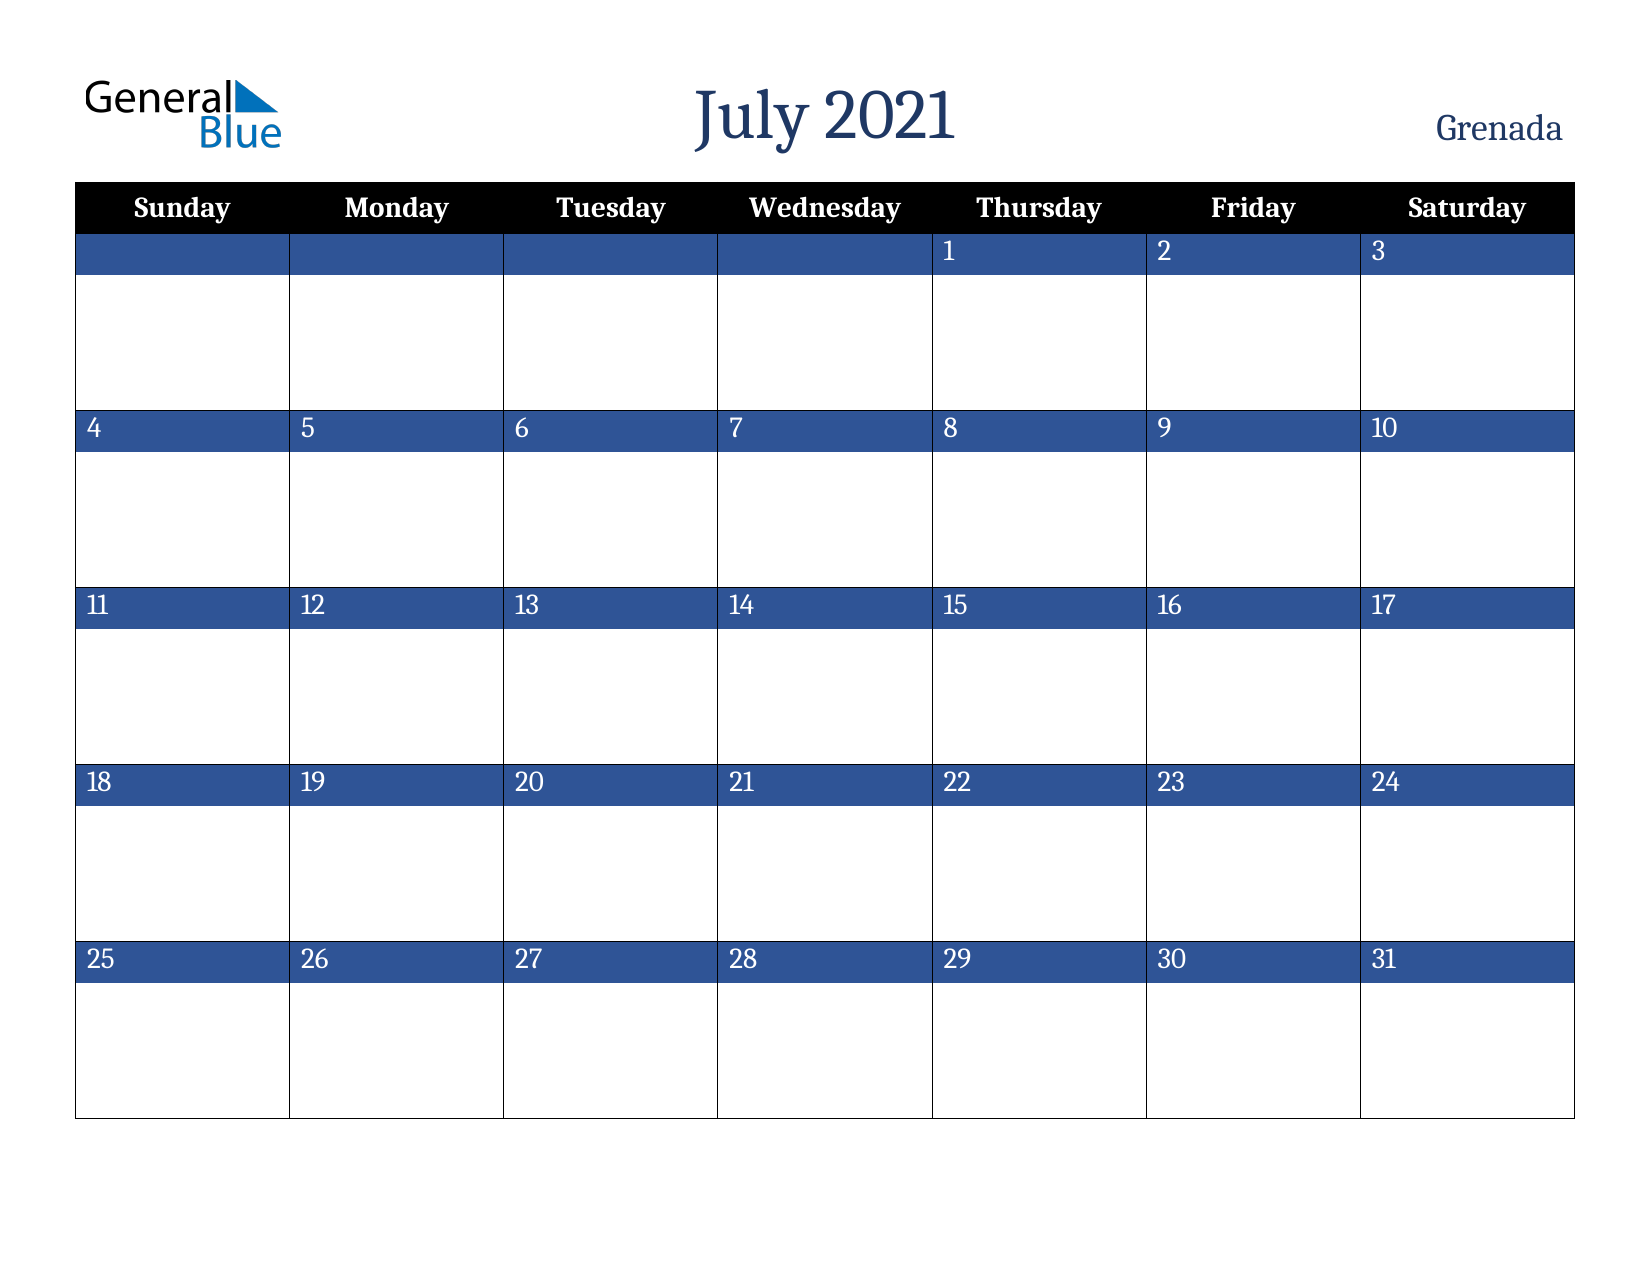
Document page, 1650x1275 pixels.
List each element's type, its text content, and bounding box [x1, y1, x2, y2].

table_cell [1147, 629, 1360, 764]
table_cell [1361, 806, 1574, 941]
table_cell Saturday [1361, 183, 1574, 233]
table_cell 23 [1147, 765, 1360, 806]
table_cell [290, 275, 503, 410]
table_cell 14 [718, 588, 932, 629]
table_cell 10 [1361, 411, 1574, 452]
table_cell [1147, 806, 1360, 941]
table_cell [933, 806, 1146, 941]
table_cell [1361, 983, 1574, 1118]
table_cell [718, 452, 932, 587]
table_cell 28 [718, 942, 932, 983]
table_cell Sunday [76, 183, 289, 233]
table_cell 20 [504, 765, 717, 806]
table_cell [933, 983, 1146, 1118]
table_cell 15 [933, 588, 1146, 629]
table_cell [504, 452, 717, 587]
table_cell [1361, 275, 1574, 410]
table_header July 2021 [504, 75, 1146, 182]
table_cell Monday [290, 183, 503, 233]
table_cell [1147, 452, 1360, 587]
table_cell 12 [290, 588, 503, 629]
table_header [76, 75, 503, 182]
table_cell 6 [504, 411, 717, 452]
table_header Grenada [1146, 75, 1574, 182]
table_cell [504, 234, 717, 275]
table_cell [718, 806, 932, 941]
table_cell [290, 629, 503, 764]
table_cell [718, 234, 932, 275]
table_cell 24 [1361, 765, 1574, 806]
table_cell [76, 806, 289, 941]
table_cell 31 [1361, 942, 1574, 983]
table_cell Wednesday [718, 183, 932, 233]
table_cell 21 [718, 765, 932, 806]
table_cell 18 [76, 765, 289, 806]
table_cell [1147, 275, 1360, 410]
table_cell [76, 629, 289, 764]
table_cell 27 [504, 942, 717, 983]
table_cell [933, 629, 1146, 764]
table_cell [504, 806, 717, 941]
table_cell 29 [933, 942, 1146, 983]
table_cell [76, 234, 289, 275]
table_cell 2 [1147, 234, 1360, 275]
table_cell [504, 629, 717, 764]
table_cell [718, 983, 932, 1118]
table_cell 11 [76, 588, 289, 629]
table_cell [933, 275, 1146, 410]
table_cell 22 [933, 765, 1146, 806]
table_cell [76, 452, 289, 587]
table_cell [1361, 629, 1574, 764]
table_cell 4 [76, 411, 289, 452]
table_cell [76, 275, 289, 410]
table_cell [718, 275, 932, 410]
table_cell [933, 452, 1146, 587]
table_cell [290, 452, 503, 587]
table_cell 9 [1147, 411, 1360, 452]
table_cell [290, 806, 503, 941]
table_cell 8 [933, 411, 1146, 452]
table_cell 26 [290, 942, 503, 983]
table_cell 30 [1147, 942, 1360, 983]
table_cell [76, 983, 289, 1118]
table_cell [718, 629, 932, 764]
table_cell 13 [504, 588, 717, 629]
table_cell [504, 275, 717, 410]
picture [86, 80, 281, 148]
table_cell [1147, 983, 1360, 1118]
table_cell 7 [718, 411, 932, 452]
table_cell 16 [1147, 588, 1360, 629]
table_cell Thursday [933, 183, 1146, 233]
table_cell 3 [1361, 234, 1574, 275]
table_cell [290, 234, 503, 275]
table_cell Tuesday [504, 183, 717, 233]
table_cell 17 [1361, 588, 1574, 629]
table_cell [1361, 452, 1574, 587]
table_cell Friday [1147, 183, 1360, 233]
table_cell [290, 983, 503, 1118]
table_cell 25 [76, 942, 289, 983]
table_cell 1 [933, 234, 1146, 275]
table_cell [504, 983, 717, 1118]
table_cell 5 [290, 411, 503, 452]
table_cell 19 [290, 765, 503, 806]
